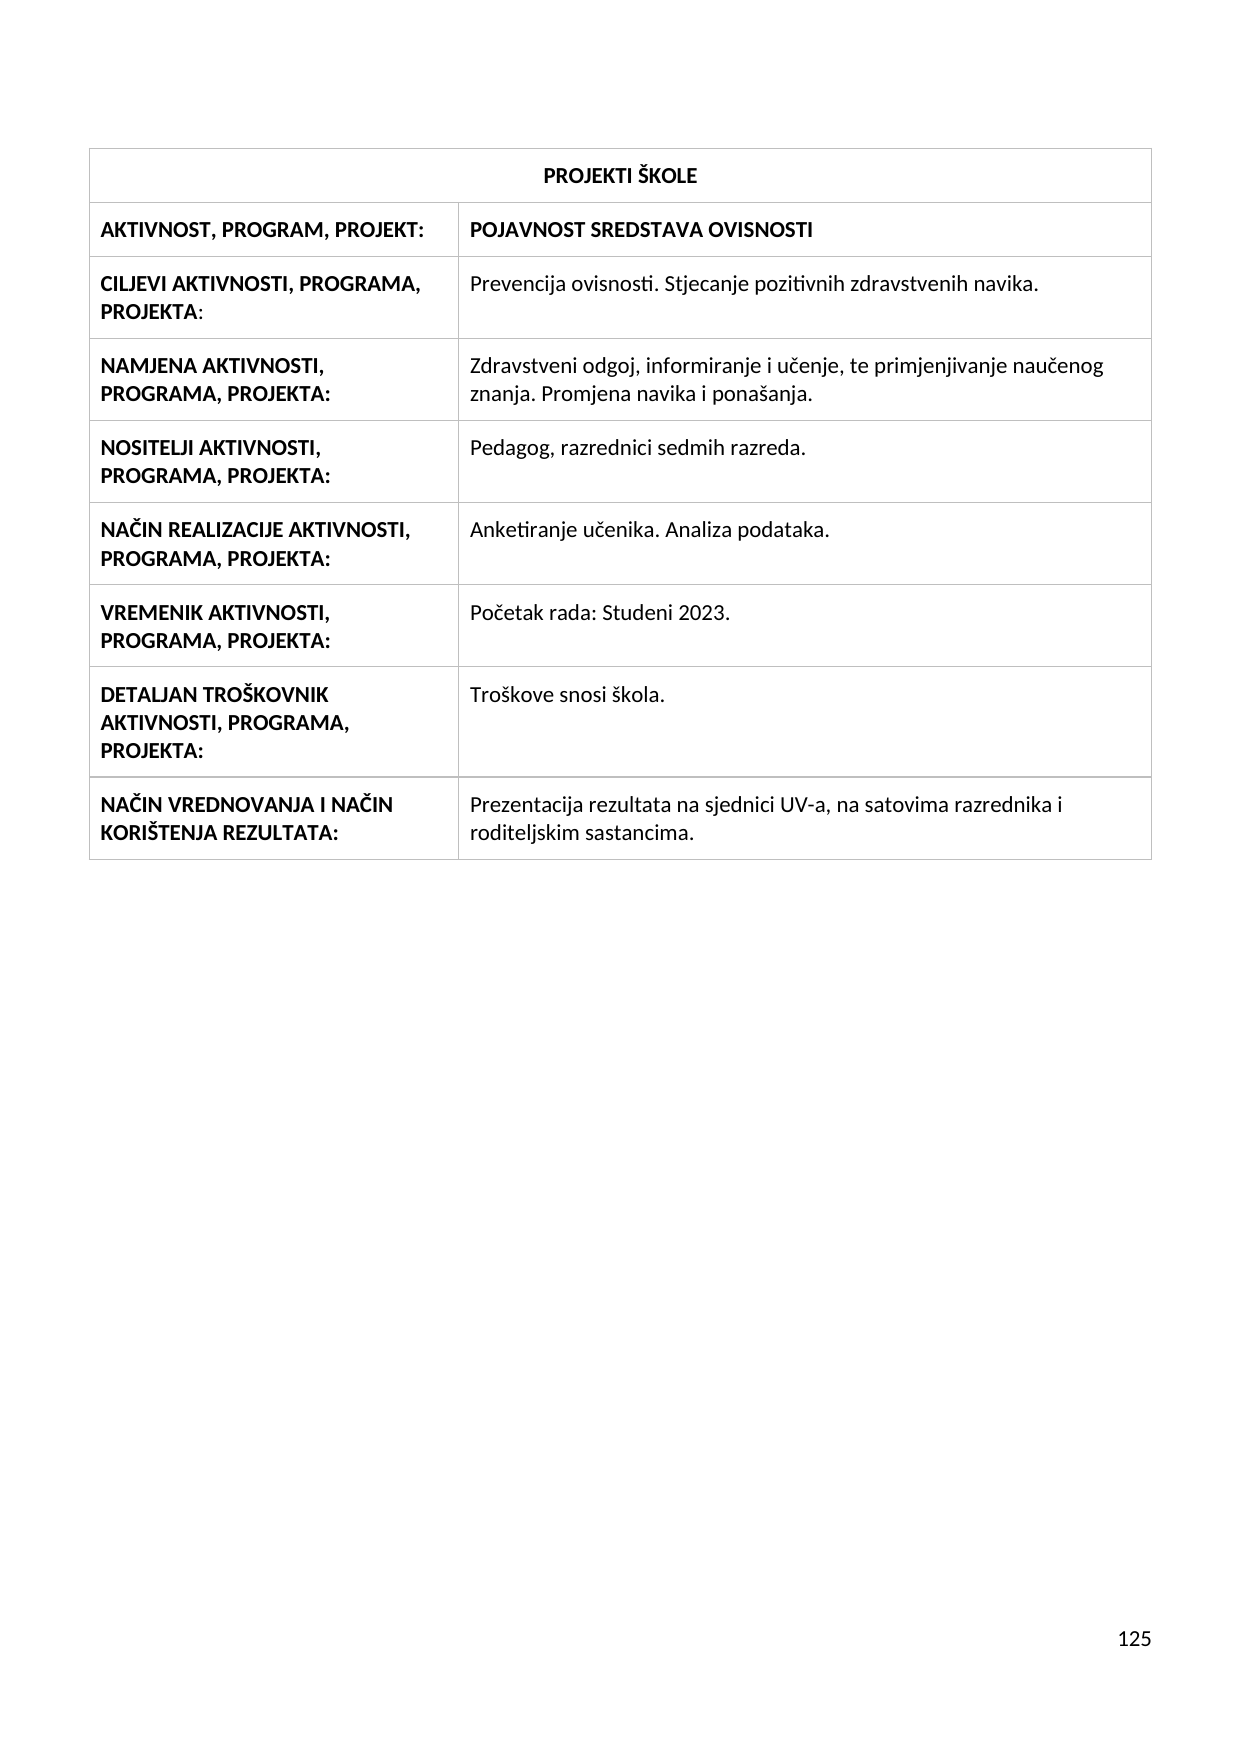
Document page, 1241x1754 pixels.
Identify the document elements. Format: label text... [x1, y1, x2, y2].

table_cell NAČIN VREDNOVANJA I NAČIN KORIŠTENJA REZULTATA: [90, 778, 458, 858]
table_cell Prezentacija rezultata na sjednici UV-a, na satovima razrednika i roditeljskim sastancima. [459, 778, 1151, 858]
table_cell CILJEVI AKTIVNOSTI, PROGRAMA, PROJEKTA: [90, 257, 458, 338]
table_cell AKTIVNOST, PROGRAM, PROJEKT: [90, 203, 458, 256]
table_cell NAMJENA AKTIVNOSTI, PROGRAMA, PROJEKTA: [90, 339, 458, 420]
table_cell NOSITELJI AKTIVNOSTI, PROGRAMA, PROJEKTA: [90, 421, 458, 502]
table_cell NAČIN REALIZACIJE AKTIVNOSTI, PROGRAMA, PROJEKTA: [90, 503, 458, 584]
table_cell Pedagog, razrednici sedmih razreda. [459, 421, 1151, 502]
table_cell Anketiranje učenika. Analiza podataka. [459, 503, 1151, 584]
table_cell DETALJAN TROŠKOVNIK AKTIVNOSTI, PROGRAMA, PROJEKTA: [90, 667, 458, 776]
table_cell Troškove snosi škola. [459, 667, 1151, 776]
table_cell POJAVNOST SREDSTAVA OVISNOSTI [459, 203, 1151, 256]
table_header PROJEKTI ŠKOLE [90, 149, 1151, 202]
table_cell Početak rada: Studeni 2023. [459, 585, 1151, 666]
table_cell Zdravstveni odgoj, informiranje i učenje, te primjenjivanje naučenog znanja. Promjena navika i ponašanja. [459, 339, 1151, 420]
table_cell Prevencija ovisnosti. Stjecanje pozitivnih zdravstvenih navika. [459, 257, 1151, 338]
table_cell VREMENIK AKTIVNOSTI, PROGRAMA, PROJEKTA: [90, 585, 458, 666]
